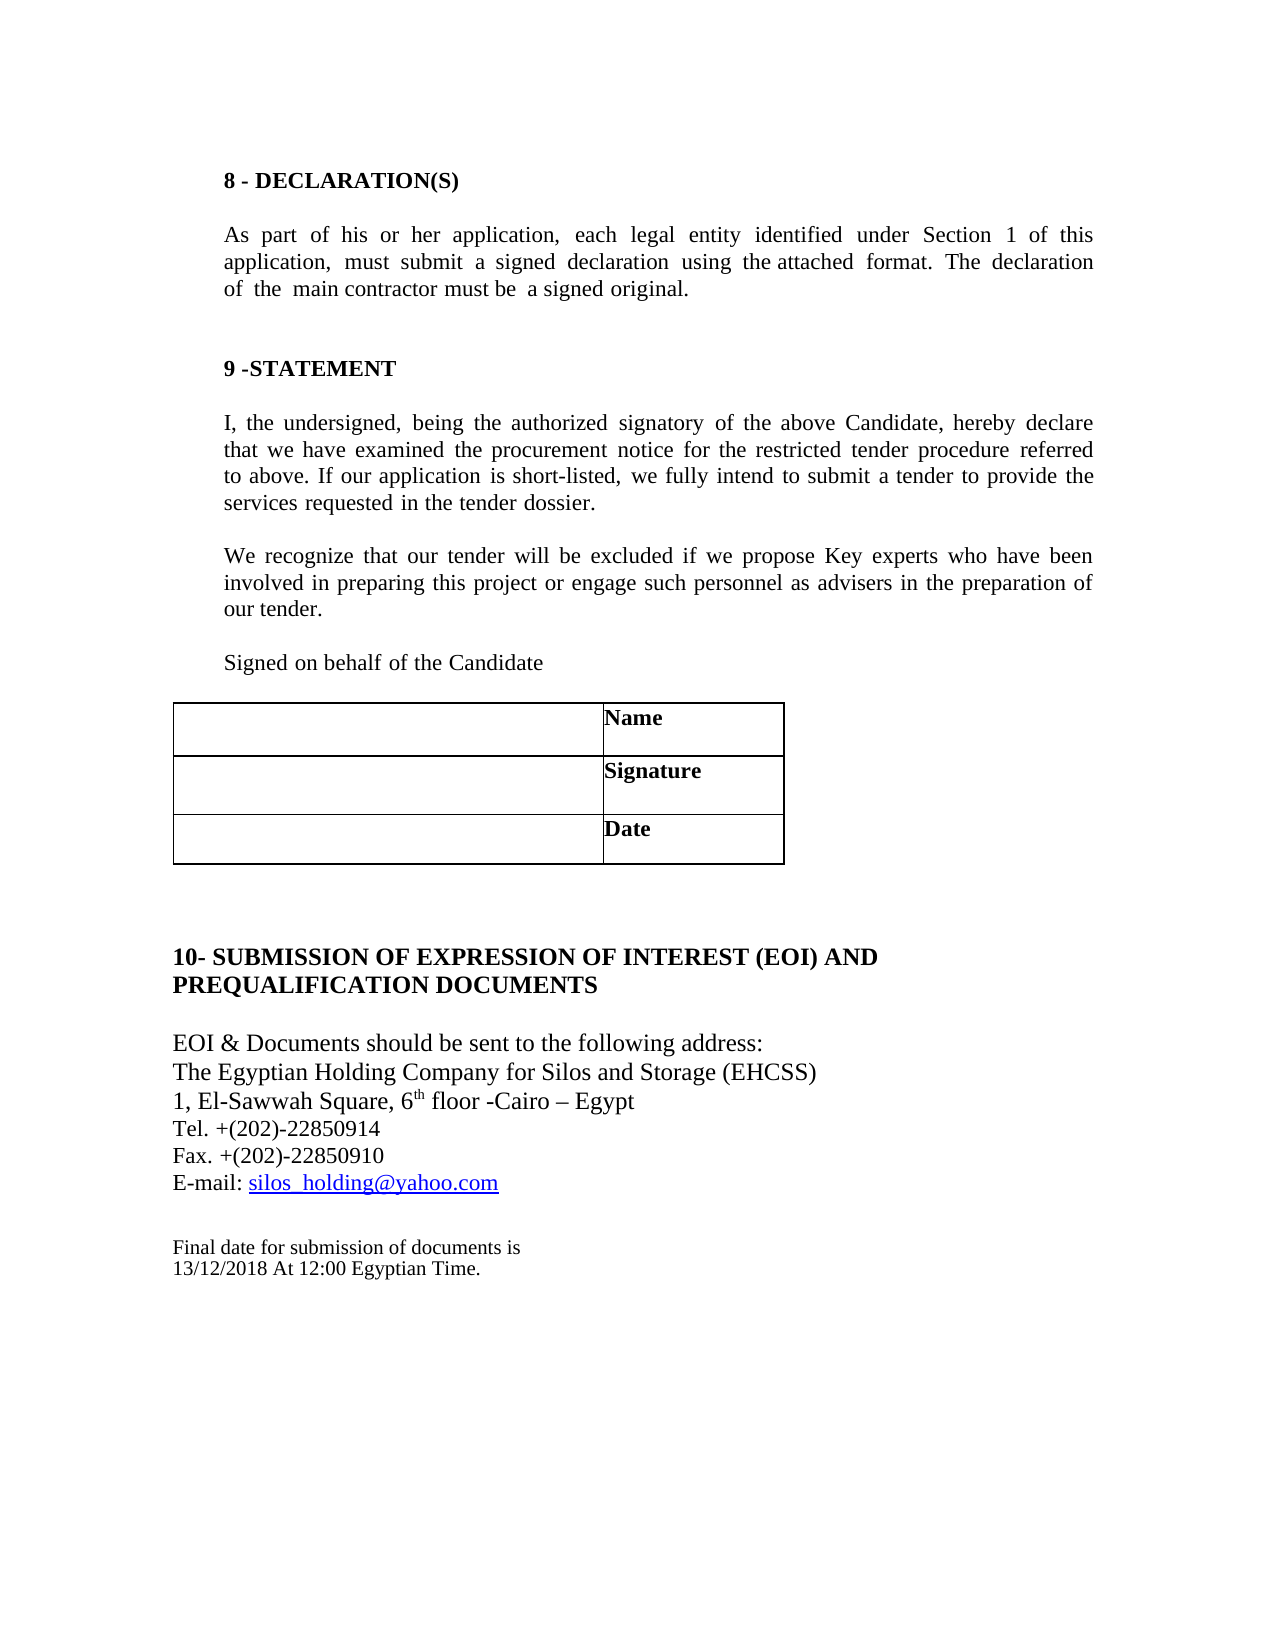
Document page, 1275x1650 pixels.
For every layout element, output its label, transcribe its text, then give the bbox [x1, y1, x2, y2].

text EOI & Documents should be sent to the following address: [172, 1028, 1102, 1057]
text The Egyptian Holding Company for Silos and Storage (EHCSS) [172, 1057, 1102, 1086]
text I, the undersigned, being the authorized signatory of the above Candidate, hereby declare that we have examined the procurement notice for the restricted tender procedure referred to above. If our application is short-listed, we fully intend to submit a tender to provide the services requested in the tender dossier. [223, 409, 1094, 515]
table_header Name [604, 704, 783, 755]
text 8 - DECLARATION(S) [223, 167, 461, 194]
table_cell [174, 757, 603, 814]
text Tel. +(202)-22850914 [172, 1116, 414, 1142]
table_cell Date [604, 815, 783, 863]
text 13/12/2018 At 12:00 Egyptian Time. [172, 1258, 1102, 1279]
text 9 -STATEMENT [223, 356, 415, 382]
table_header [174, 704, 603, 755]
table_cell Signature [604, 757, 783, 814]
table_cell [174, 815, 603, 863]
text We recognize that our tender will be excluded if we propose Key experts who have been involved in preparing this project or engage such personnel as advisers in the preparation of our tender. [223, 542, 1094, 622]
text E-mail: silos_holding@yahoo.com [172, 1169, 608, 1196]
text Signed on behalf of the Candidate [223, 649, 559, 675]
text Fax. +(202)-22850910 [172, 1142, 418, 1169]
text 10- SUBMISSION OF EXPRESSION OF INTEREST (EOI) AND PREQUALIFICATION DOCUMENTS [172, 942, 1102, 999]
text As part of his or her application, each legal entity identified under Section 1 of this application, must submit a signed declaration using the attached format. The declaration of the main contractor must be a signed original. [223, 221, 1094, 301]
text 1, El-Sawwah Square, 6th floor -Cairo – Egypt [172, 1086, 1102, 1115]
text Final date for submission of documents is [172, 1237, 1102, 1258]
